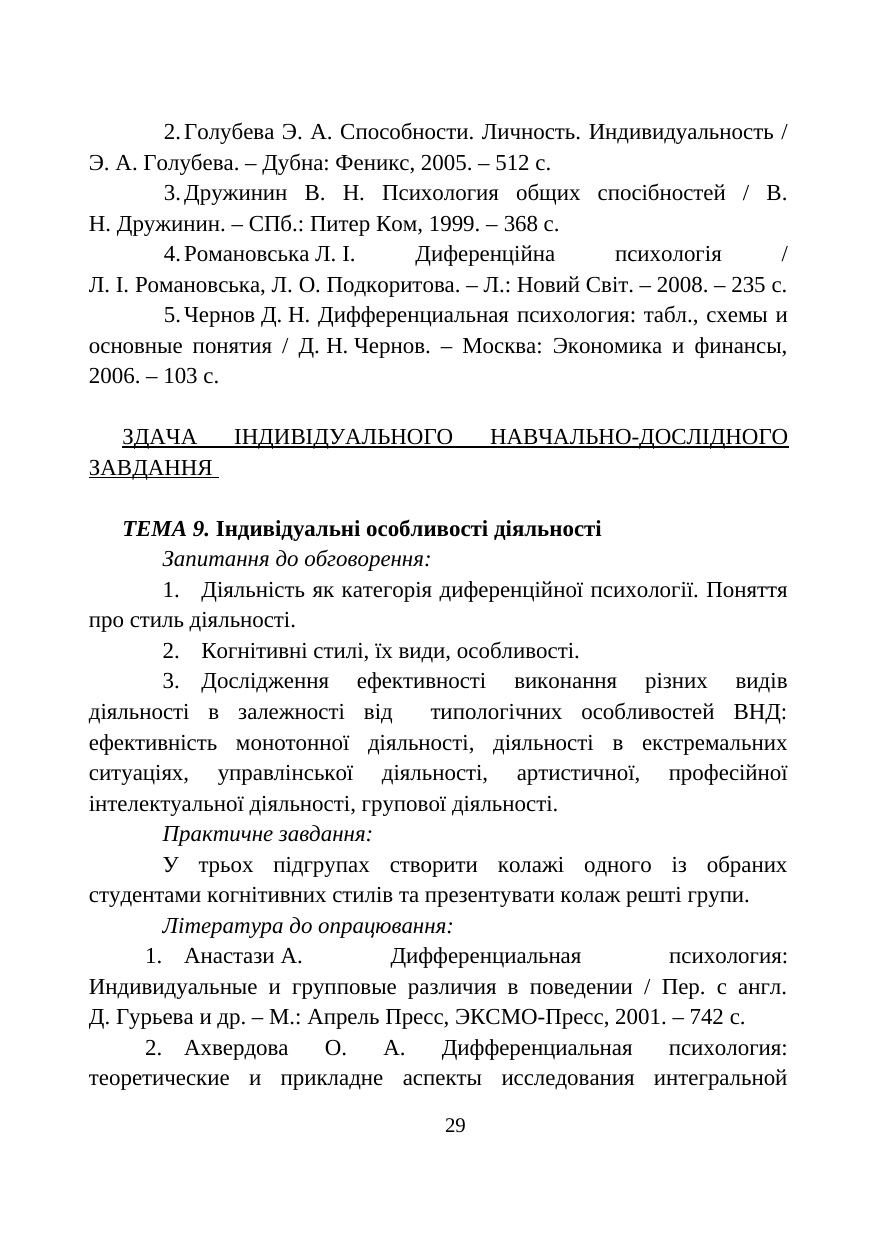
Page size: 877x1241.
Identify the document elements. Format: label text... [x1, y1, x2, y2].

text ЗДАЧА ІНДИВІДУАЛЬНОГО НАВЧАЛЬНО-ДОСЛІДНОГО ЗАВДАННЯ [89, 423, 788, 480]
list Романовська Л. І. Диференційна психологія / Л. І. Романовська, Л. О. Подкоритова. – Л.: Новий Світ. – 2008. – 235 с. [89, 240, 788, 297]
text ТЕМА 9. Індивідуальні особливості діяльності [89, 515, 788, 541]
list Голубева Э. А. Способности. Личность. Индивидуальность / Э. А. Голубева. – Дубна: Феникс, 2005. – 512 с. [89, 118, 788, 175]
list Чернов Д. Н. Дифференциальная психология: табл., схемы и основные понятия / Д. Н. Чернов. – Москва: Экономика и финансы, 2006. – 103 с. [89, 301, 788, 389]
list Анастази А. Дифференциальная психология: Индивидуальные и групповые различия в поведении / Пер. с англ. Д. Гурьева и др. – М.: Апрель Пресс, ЭКСМО-Пресс, 2001. – 742 с. [89, 942, 788, 1029]
text Література до опрацювання: [89, 912, 788, 938]
text У трьох підгрупах створити колажі одного із обраних студентами когнітивних стилів та презентувати колаж решті групи. [89, 851, 788, 907]
list Діяльність як категорія диференційної психології. Поняття про стиль діяльності. [89, 576, 788, 633]
list Дружинин В. Н. Психология общих спосібностей / В. Н. Дружинин. – СПб.: Питер Ком, 1999. – 368 с. [89, 179, 788, 236]
list Когнітивні стилі, їх види, особливості. [89, 637, 788, 663]
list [89, 1034, 788, 1091]
list Дослідження ефективності виконання різних видів діяльності в залежності від типологічних особливостей ВНД: ефективність монотонної діяльності, діяльності в екстремальних ситуаціях, управлінської діяльності, артистичної, професійної інтелектуальної діяльності, групової діяльності. [89, 667, 788, 816]
text Запитання до обговорення: [89, 545, 788, 572]
text Практичне завдання: [89, 820, 788, 846]
